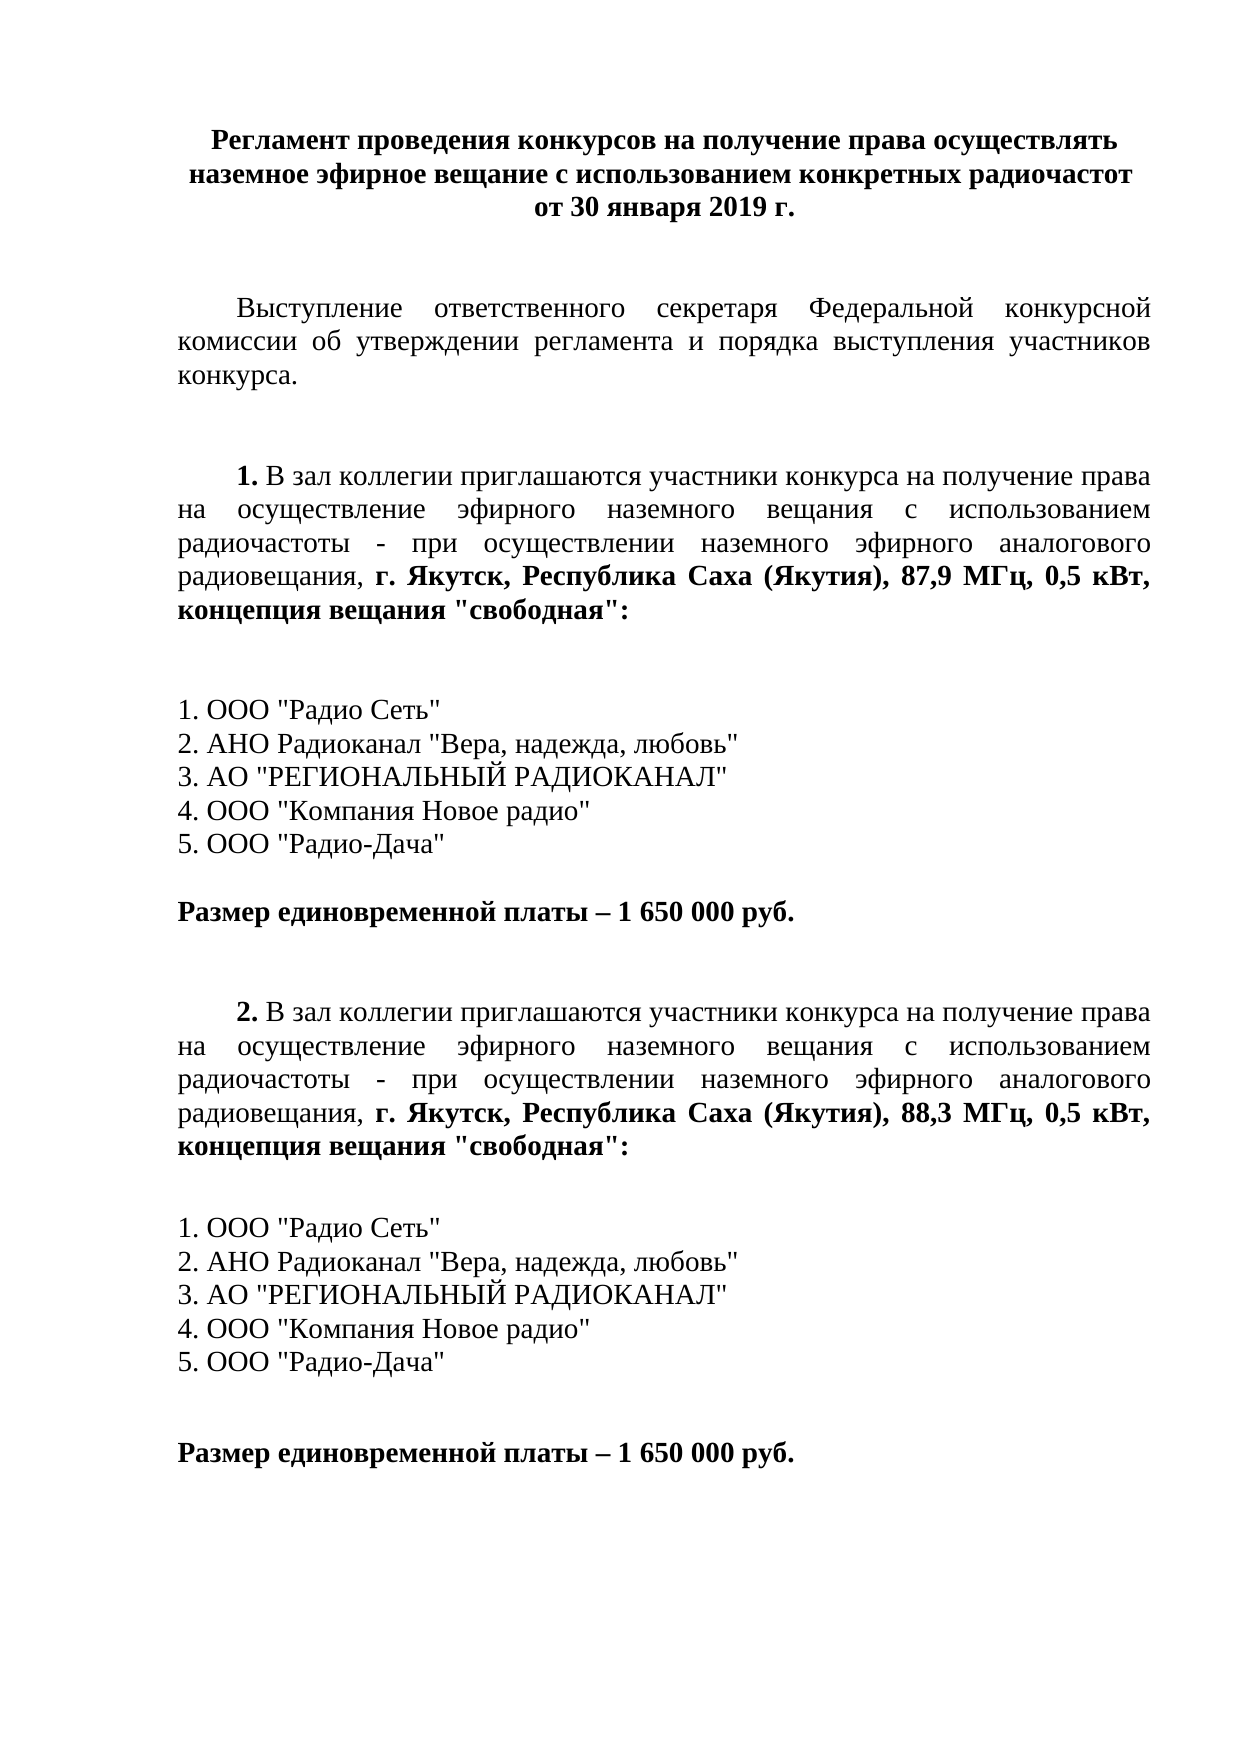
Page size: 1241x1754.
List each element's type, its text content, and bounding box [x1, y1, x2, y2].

text Размер единовременной платы – 1 650 000 руб. [177, 894, 1152, 927]
text 1. ООО "Радио Сеть" [177, 692, 1152, 726]
text 2. АНО Радиоканал "Вера, надежда, любовь" [177, 726, 1152, 759]
text 5. ООО "Радио-Дача" [177, 827, 1152, 860]
text Размер единовременной платы – 1 650 000 руб. [177, 1435, 1152, 1469]
text 1. В зал коллегии приглашаются участники конкурса на получение права на осуществление эфирного наземного вещания с использованием радиочастоты - при осуществлении наземного эфирного аналогового радиовещания, г. Якутск, Республика Саха (Якутия), 87,9 МГц, 0,5 кВт, концепция вещания "свободная": [177, 458, 1152, 625]
text 1. ООО "Радио Сеть" 2. АНО Радиоканал "Вера, надежда, любовь" 3. АО "РЕГИОНАЛЬНЫЙ РАДИОКАНАЛ" 4. ООО "Компания Новое радио" 5. ООО "Радио-Дача" [177, 1210, 1152, 1402]
subtitle Регламент проведения конкурсов на получение права осуществлять наземное эфирное вещание с использованием конкретных радиочастот от 30 января 2019 г. [177, 122, 1152, 223]
text Выступление ответственного секретаря Федеральной конкурсной комиссии об утверждении регламента и порядка выступления участников конкурса. [177, 290, 1152, 391]
text 2. В зал коллегии приглашаются участники конкурса на получение права на осуществление эфирного наземного вещания с использованием радиочастоты - при осуществлении наземного эфирного аналогового радиовещания, г. Якутск, Республика Саха (Якутия), 88,3 МГц, 0,5 кВт, концепция вещания "свободная": [177, 994, 1152, 1162]
text 3. АО "РЕГИОНАЛЬНЫЙ РАДИОКАНАЛ" [177, 759, 1152, 793]
text 4. ООО "Компания Новое радио" [177, 793, 1152, 827]
